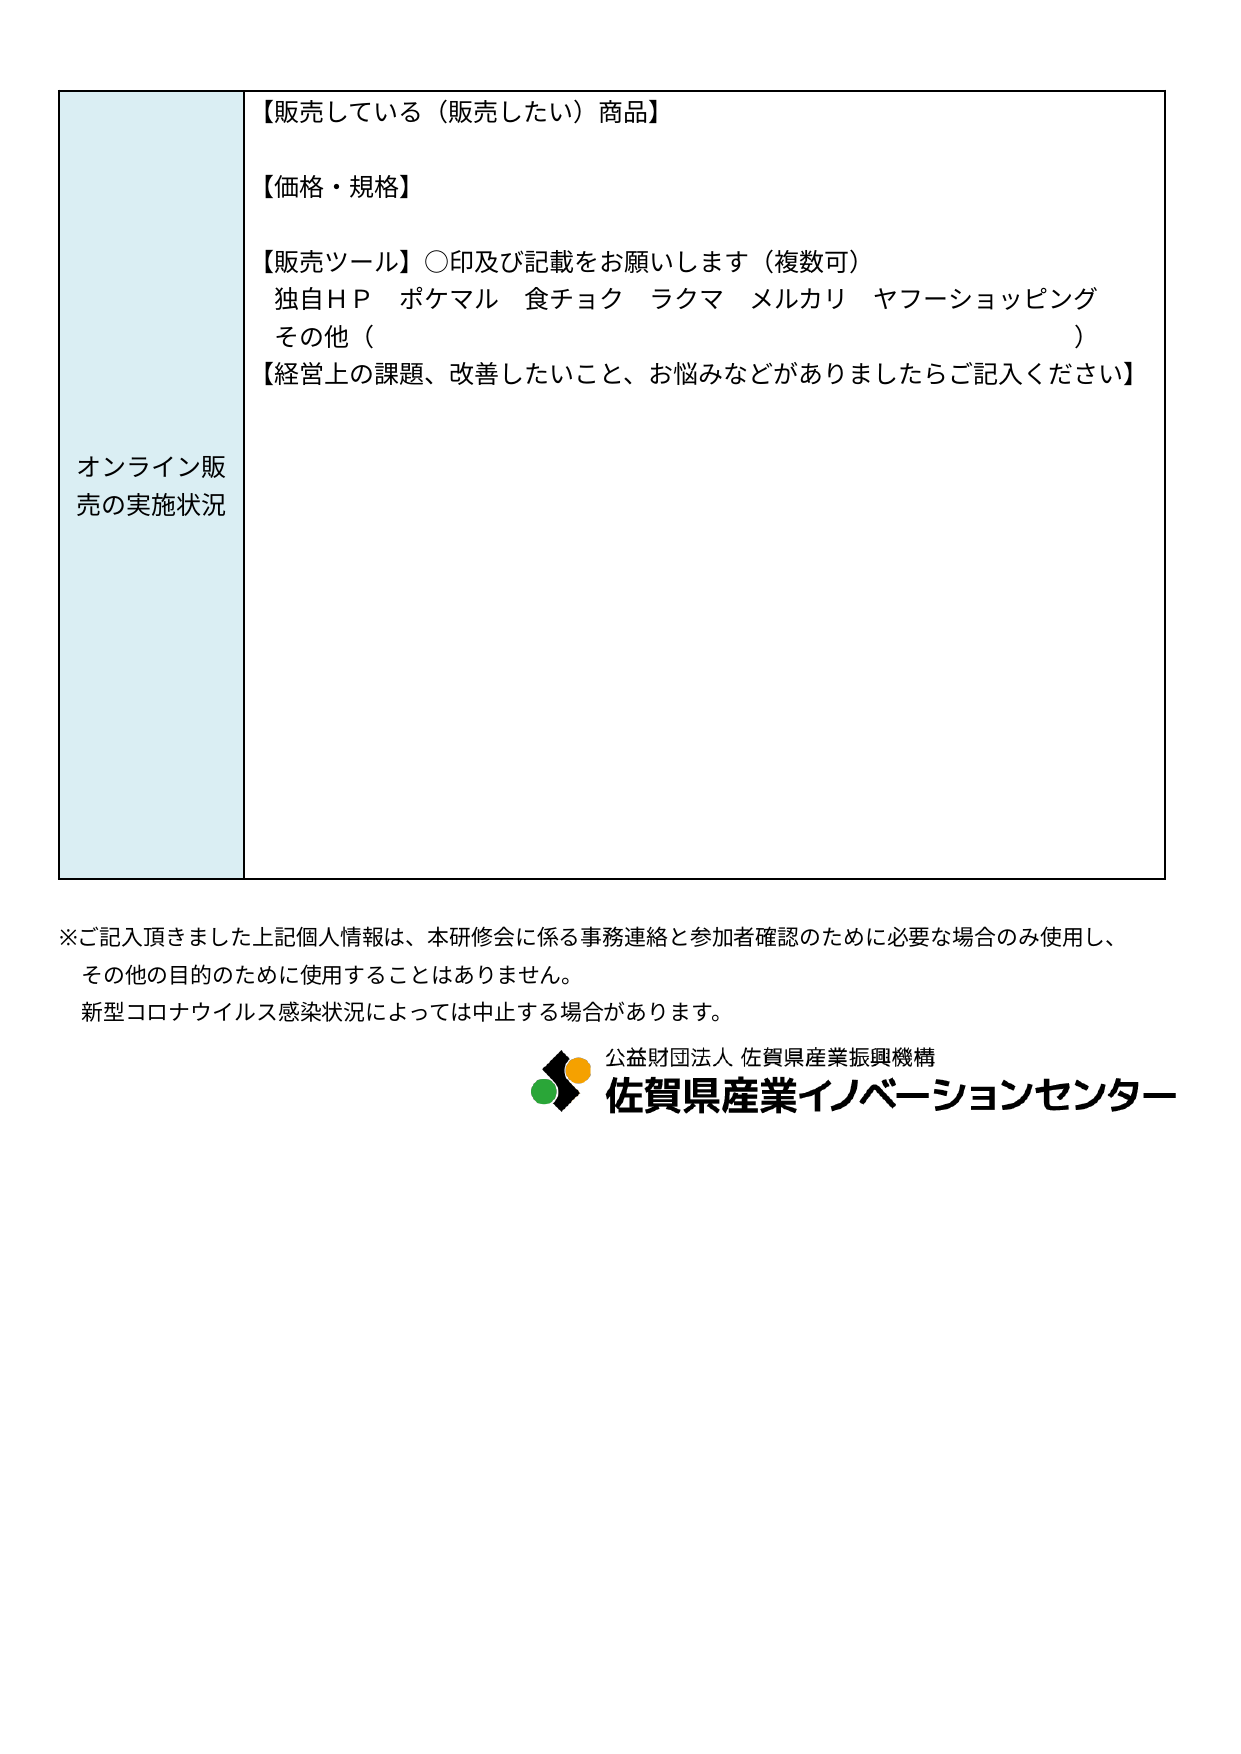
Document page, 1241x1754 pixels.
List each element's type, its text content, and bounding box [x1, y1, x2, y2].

text 新型コロナウイルス感染状況によっては中止する場合があります。 [59, 992, 1181, 1030]
picture [531, 1043, 1178, 1120]
table_cell 【販売している（販売したい）商品】 【価格・規格】 【販売ツール】○印及び記載をお願いします（複数可） 独自ＨＰ ポケマル 食チョク ラクマ メルカリ ヤフーショッピング その他（ ） 【経営上の課題、改善したいこと、お悩みなどがありましたらご記入ください】 [245, 92, 1164, 878]
table_cell オンライン販売の実施状況 [60, 92, 243, 878]
text その他の目的のために使用することはありません。 [59, 955, 1181, 992]
text ※ご記入頂きました上記個人情報は、本研修会に係る事務連絡と参加者確認のために必要な場合のみ使用し、 [59, 917, 1181, 955]
